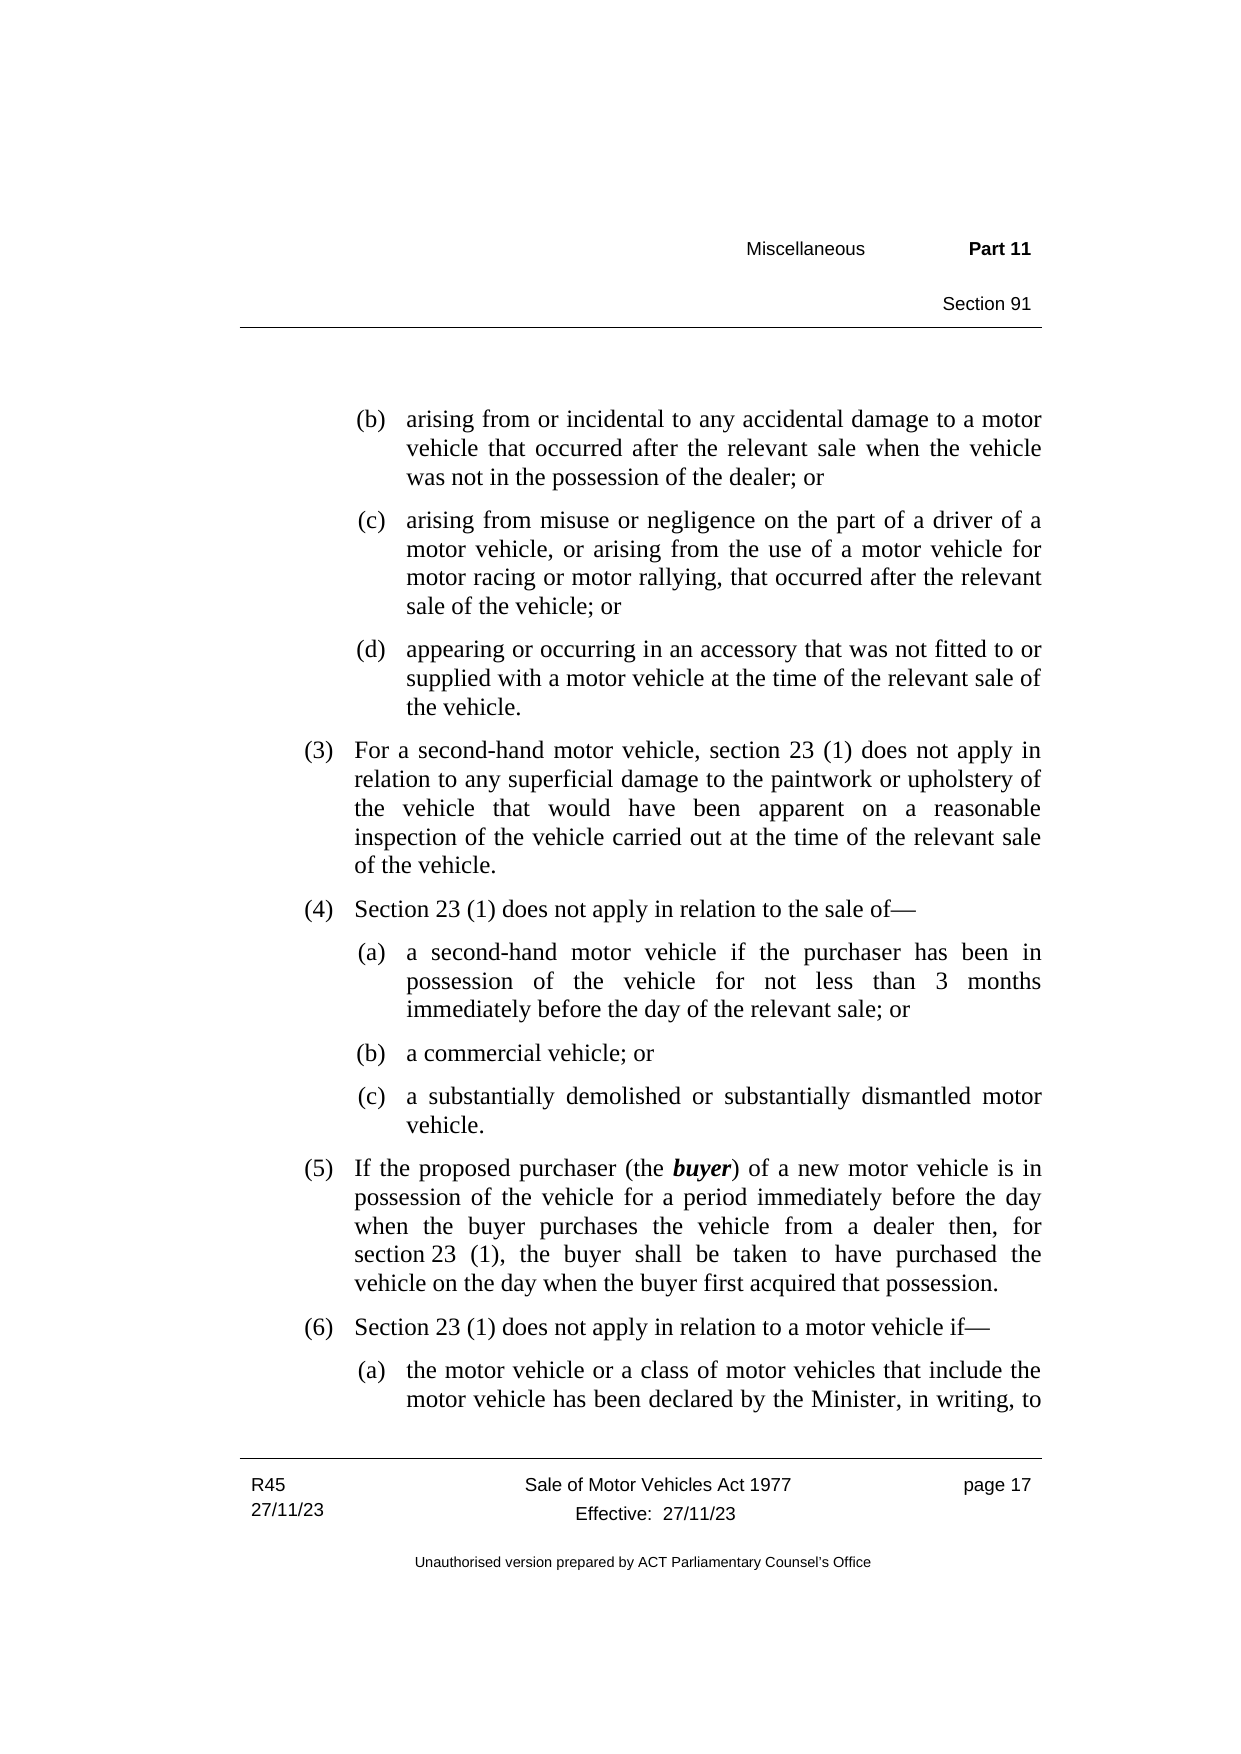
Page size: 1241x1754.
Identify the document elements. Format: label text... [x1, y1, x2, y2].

text (b) arising from or incidental to any accidental damage to a motor vehicle that occurred after the relevant sale when the vehicle was not in the possession of the dealer; or [239, 404, 1042, 490]
text (6) Section 23 (1) does not apply in relation to a motor vehicle if— [239, 1312, 1042, 1340]
text (3) For a second-hand motor vehicle, section 23 (1) does not apply in relation to any superficial damage to the paintwork or upholstery of the vehicle that would have been apparent on a reasonable inspection of the vehicle carried out at the time of the relevant sale of the vehicle. [239, 735, 1042, 879]
text (4) Section 23 (1) does not apply in relation to the sale of— [239, 894, 1042, 922]
text (a) a second-hand motor vehicle if the purchaser has been in possession of the vehicle for not less than 3 months immediately before the day of the relevant sale; or [239, 937, 1042, 1023]
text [239, 1355, 1042, 1412]
text (b) a commercial vehicle; or [239, 1038, 1042, 1067]
text (5) If the proposed purchaser (the buyer) of a new motor vehicle is in possession of the vehicle for a period immediately before the day when the buyer purchases the vehicle from a dealer then, for section 23 (1), the buyer shall be taken to have purchased the vehicle on the day when the buyer first acquired that possession. [239, 1153, 1042, 1297]
text (c) arising from misuse or negligence on the part of a driver of a motor vehicle, or arising from the use of a motor vehicle for motor racing or motor rallying, that occurred after the relevant sale of the vehicle; or [239, 505, 1042, 620]
text (d) appearing or occurring in an accessory that was not fitted to or supplied with a motor vehicle at the time of the relevant sale of the vehicle. [239, 634, 1042, 721]
text (c) a substantially demolished or substantially dismantled motor vehicle. [239, 1081, 1042, 1139]
